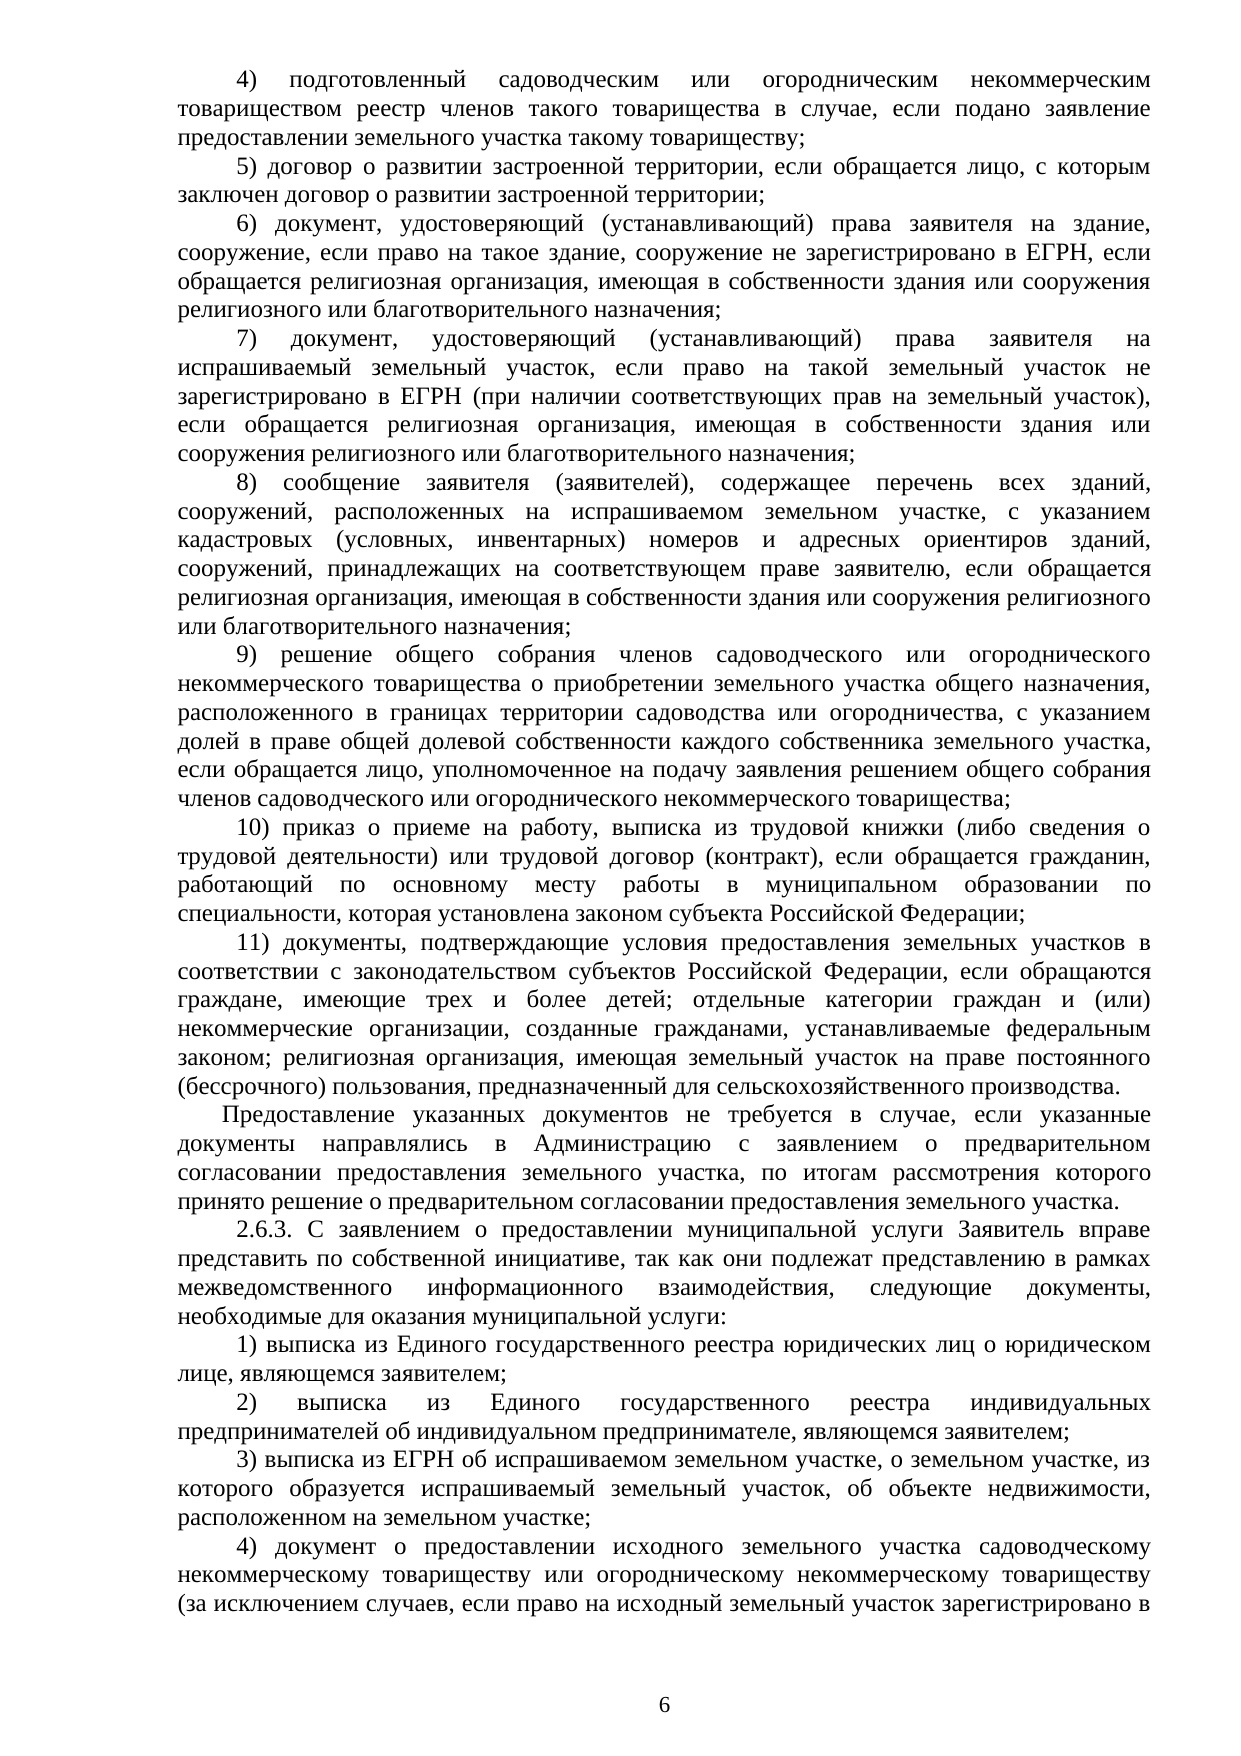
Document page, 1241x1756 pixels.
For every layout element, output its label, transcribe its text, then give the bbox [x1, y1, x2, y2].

text 1) выписка из Единого государственного реестра юридических лиц о юридическом лице, являющемся заявителем; [177, 1329, 1152, 1387]
text 10) приказ о приеме на работу, выписка из трудовой книжки (либо сведения о трудовой деятельности) или трудовой договор (контракт), если обращается гражданин, работающий по основному месту работы в муниципальном образовании по специальности, которая установлена законом субъекта Российской Федерации; [177, 812, 1152, 927]
text 2) выписка из Единого государственного реестра индивидуальных предпринимателей об индивидуальном предпринимателе, являющемся заявителем; [177, 1387, 1152, 1444]
text 7) документ, удостоверяющий (устанавливающий) права заявителя на испрашиваемый земельный участок, если право на такой земельный участок не зарегистрировано в ЕГРН (при наличии соответствующих прав на земельный участок), если обращается религиозная организация, имеющая в собственности здания или сооружения религиозного или благотворительного назначения; [177, 323, 1152, 467]
text 8) сообщение заявителя (заявителей), содержащее перечень всех зданий, сооружений, расположенных на испрашиваемом земельном участке, с указанием кадастровых (условных, инвентарных) номеров и адресных ориентиров зданий, сооружений, принадлежащих на соответствующем праве заявителю, если обращается религиозная организация, имеющая в собственности здания или сооружения религиозного или благотворительного назначения; [177, 467, 1152, 639]
text 5) договор о развитии застроенной территории, если обращается лицо, с которым заключен договор о развитии застроенной территории; [177, 151, 1152, 208]
text 6) документ, удостоверяющий (устанавливающий) права заявителя на здание, сооружение, если право на такое здание, сооружение не зарегистрировано в ЕГРН, если обращается религиозная организация, имеющая в собственности здания или сооружения религиозного или благотворительного назначения; [177, 208, 1152, 323]
text 4) подготовленный садоводческим или огородническим некоммерческим товариществом реестр членов такого товарищества в случае, если подано заявление предоставлении земельного участка такому товариществу; [177, 64, 1152, 151]
text Предоставление указанных документов не требуется в случае, если указанные документы направлялись в Администрацию с заявлением о предварительном согласовании предоставления земельного участка, по итогам рассмотрения которого принято решение о предварительном согласовании предоставления земельного участка. [177, 1099, 1152, 1214]
text 11) документы, подтверждающие условия предоставления земельных участков в соответствии с законодательством субъектов Российской Федерации, если обращаются граждане, имеющие трех и более детей; отдельные категории граждан и (или) некоммерческие организации, созданные гражданами, устанавливаемые федеральным законом; религиозная организация, имеющая земельный участок на праве постоянного (бессрочного) пользования, предназначенный для сельскохозяйственного производства. [177, 927, 1152, 1099]
text 2.6.3. С заявлением о предоставлении муниципальной услуги Заявитель вправе представить по собственной инициативе, так как они подлежат представлению в рамках межведомственного информационного взаимодействия, следующие документы, необходимые для оказания муниципальной услуги: [177, 1214, 1152, 1329]
text 9) решение общего собрания членов садоводческого или огороднического некоммерческого товарищества о приобретении земельного участка общего назначения, расположенного в границах территории садоводства или огородничества, с указанием долей в праве общей долевой собственности каждого собственника земельного участка, если обращается лицо, уполномоченное на подачу заявления решением общего собрания членов садоводческого или огороднического некоммерческого товарищества; [177, 639, 1152, 812]
text 3) выписка из ЕГРН об испрашиваемом земельном участке, о земельном участке, из которого образуется испрашиваемый земельный участок, об объекте недвижимости, расположенном на земельном участке; [177, 1444, 1152, 1531]
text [177, 1531, 1152, 1617]
